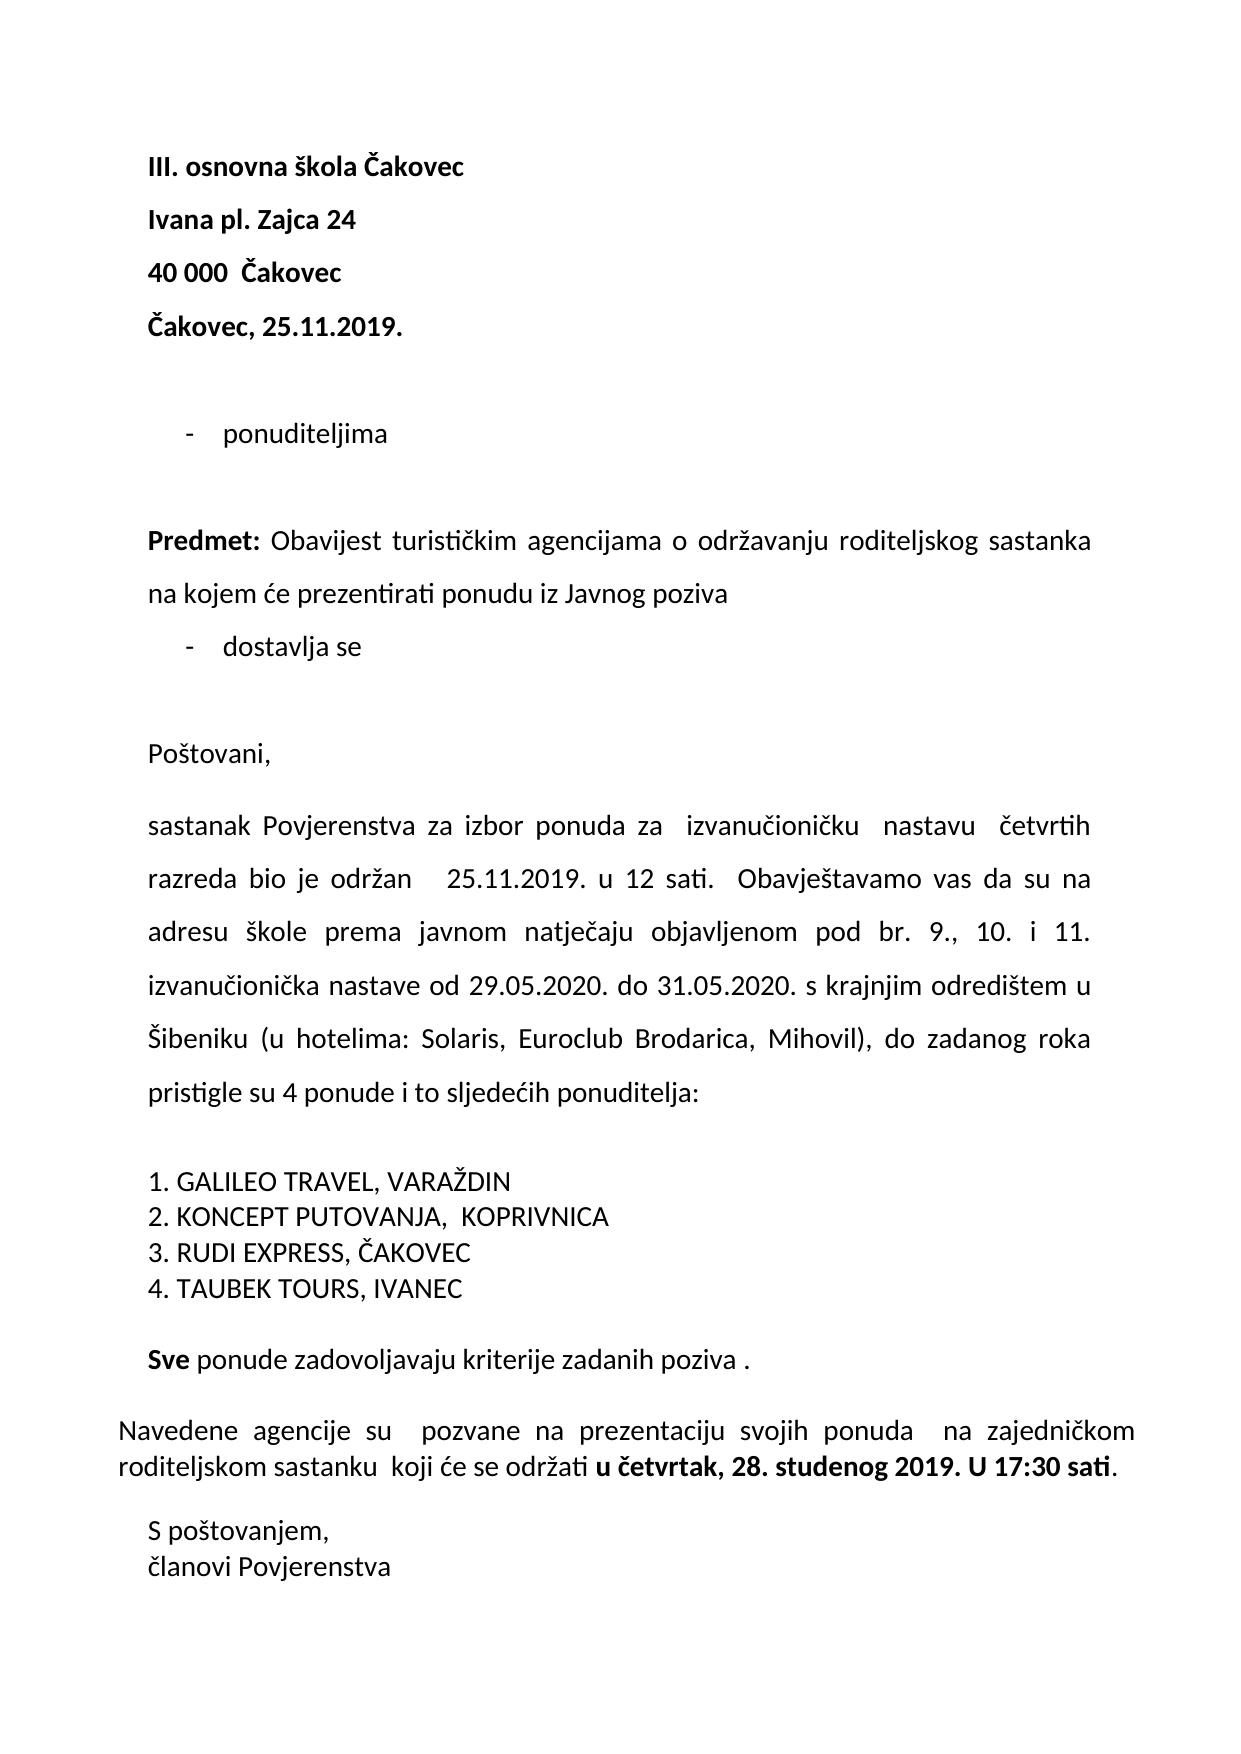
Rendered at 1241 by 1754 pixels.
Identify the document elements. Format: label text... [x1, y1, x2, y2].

text Navedene agencije su pozvane na prezentaciju svojih ponuda na zajedničkom roditeljskom sastanku koji će se održati u četvrtak, 28. studenog 2019. U 17:30 sati. [118, 1412, 1137, 1483]
list ponuditeljima [185, 415, 1093, 450]
text Sve ponude zadovoljavaju kriterije zadanih poziva . [148, 1341, 1093, 1377]
text 2. KONCEPT PUTOVANJA, KOPRIVNICA [148, 1198, 1093, 1234]
text Čakovec, 25.11.2019. [148, 308, 1093, 343]
text Predmet: Obavijest turističkim agencijama o održavanju roditeljskog sastanka na kojem će prezentirati ponudu iz Javnog poziva [148, 522, 1093, 611]
text 1. GALILEO TRAVEL, VARAŽDIN [148, 1163, 1093, 1198]
text S poštovanjem, [148, 1512, 1093, 1548]
text sastanak Povjerenstva za izbor ponuda za izvanučioničku nastavu četvrtih razreda bio je održan 25.11.2019. u 12 sati. Obavještavamo vas da su na adresu škole prema javnom natječaju objavljenom pod br. 9., 10. i 11. izvanučionička nastave od 29.05.2020. do 31.05.2020. s krajnjim odredištem u Šibeniku (u hotelima: Solaris, Euroclub Brodarica, Mihovil), do zadanog roka pristigle su 4 ponude i to sljedećih ponuditelja: [148, 807, 1093, 1109]
text Ivana pl. Zajca 24 [148, 201, 1093, 237]
text Poštovani, [148, 735, 1093, 771]
text 4. TAUBEK TOURS, IVANEC [148, 1270, 1093, 1305]
text III. osnovna škola Čakovec [148, 148, 1093, 183]
text 3. RUDI EXPRESS, ČAKOVEC [148, 1234, 1093, 1270]
list dostavlja se [185, 628, 1093, 664]
text 40 000 Čakovec [148, 254, 1093, 290]
text članovi Povjerenstva [148, 1548, 1093, 1583]
